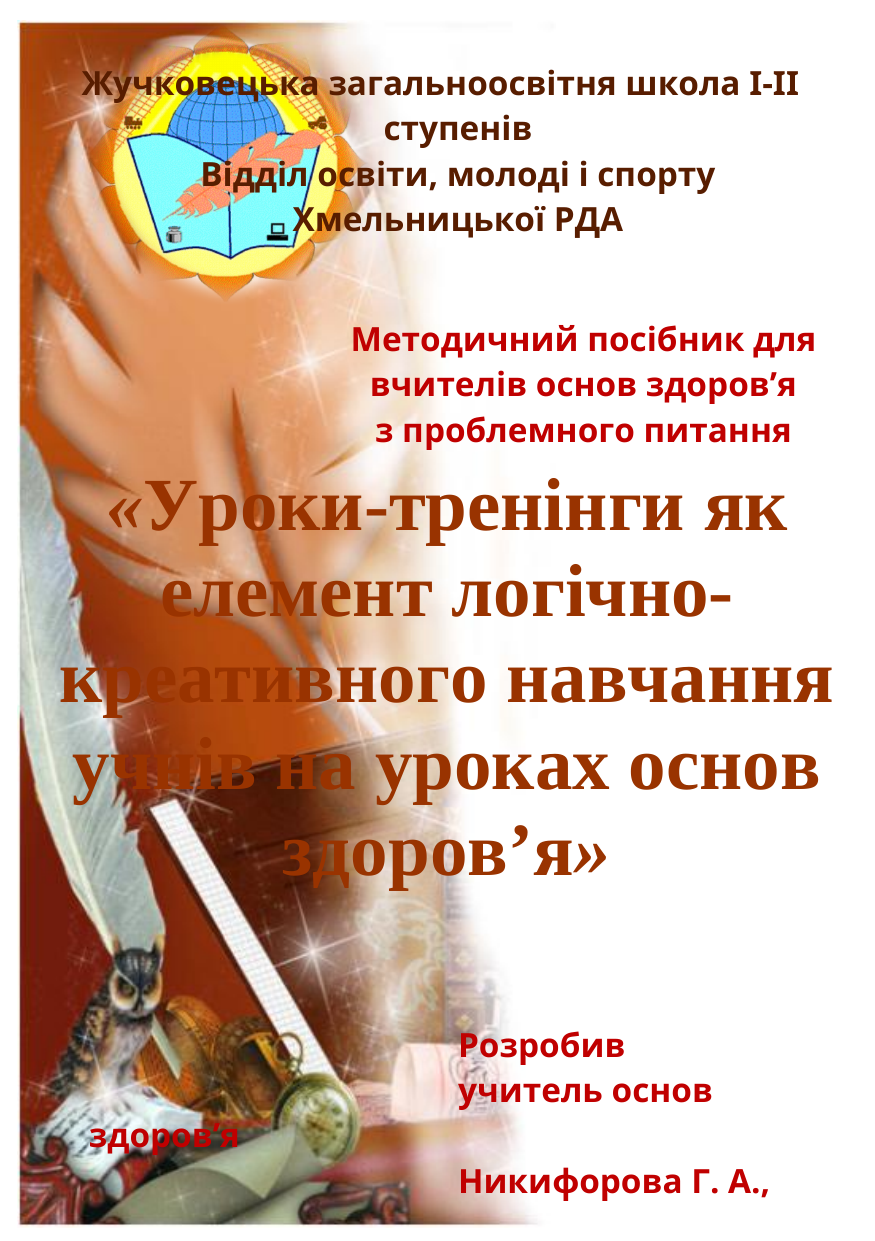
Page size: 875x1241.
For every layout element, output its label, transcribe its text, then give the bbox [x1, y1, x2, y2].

picture [548, 844, 557, 857]
text Методичний посібник для [89, 316, 827, 361]
text Розробив [89, 1021, 827, 1067]
text з проблемного питання [89, 406, 827, 452]
text Жучковецька загальноосвітня школа І-ІІ ступенів [29, 60, 827, 151]
text вчителів основ здоров’я [89, 361, 827, 406]
picture [548, 772, 557, 785]
picture [17, 20, 557, 1228]
text Никифорова Г. А., [89, 1158, 827, 1203]
text Відділ освіти, молоді і спорту [89, 151, 827, 196]
text Хмельницької РДА [89, 196, 827, 241]
text учитель основ здоров’я [89, 1067, 827, 1158]
